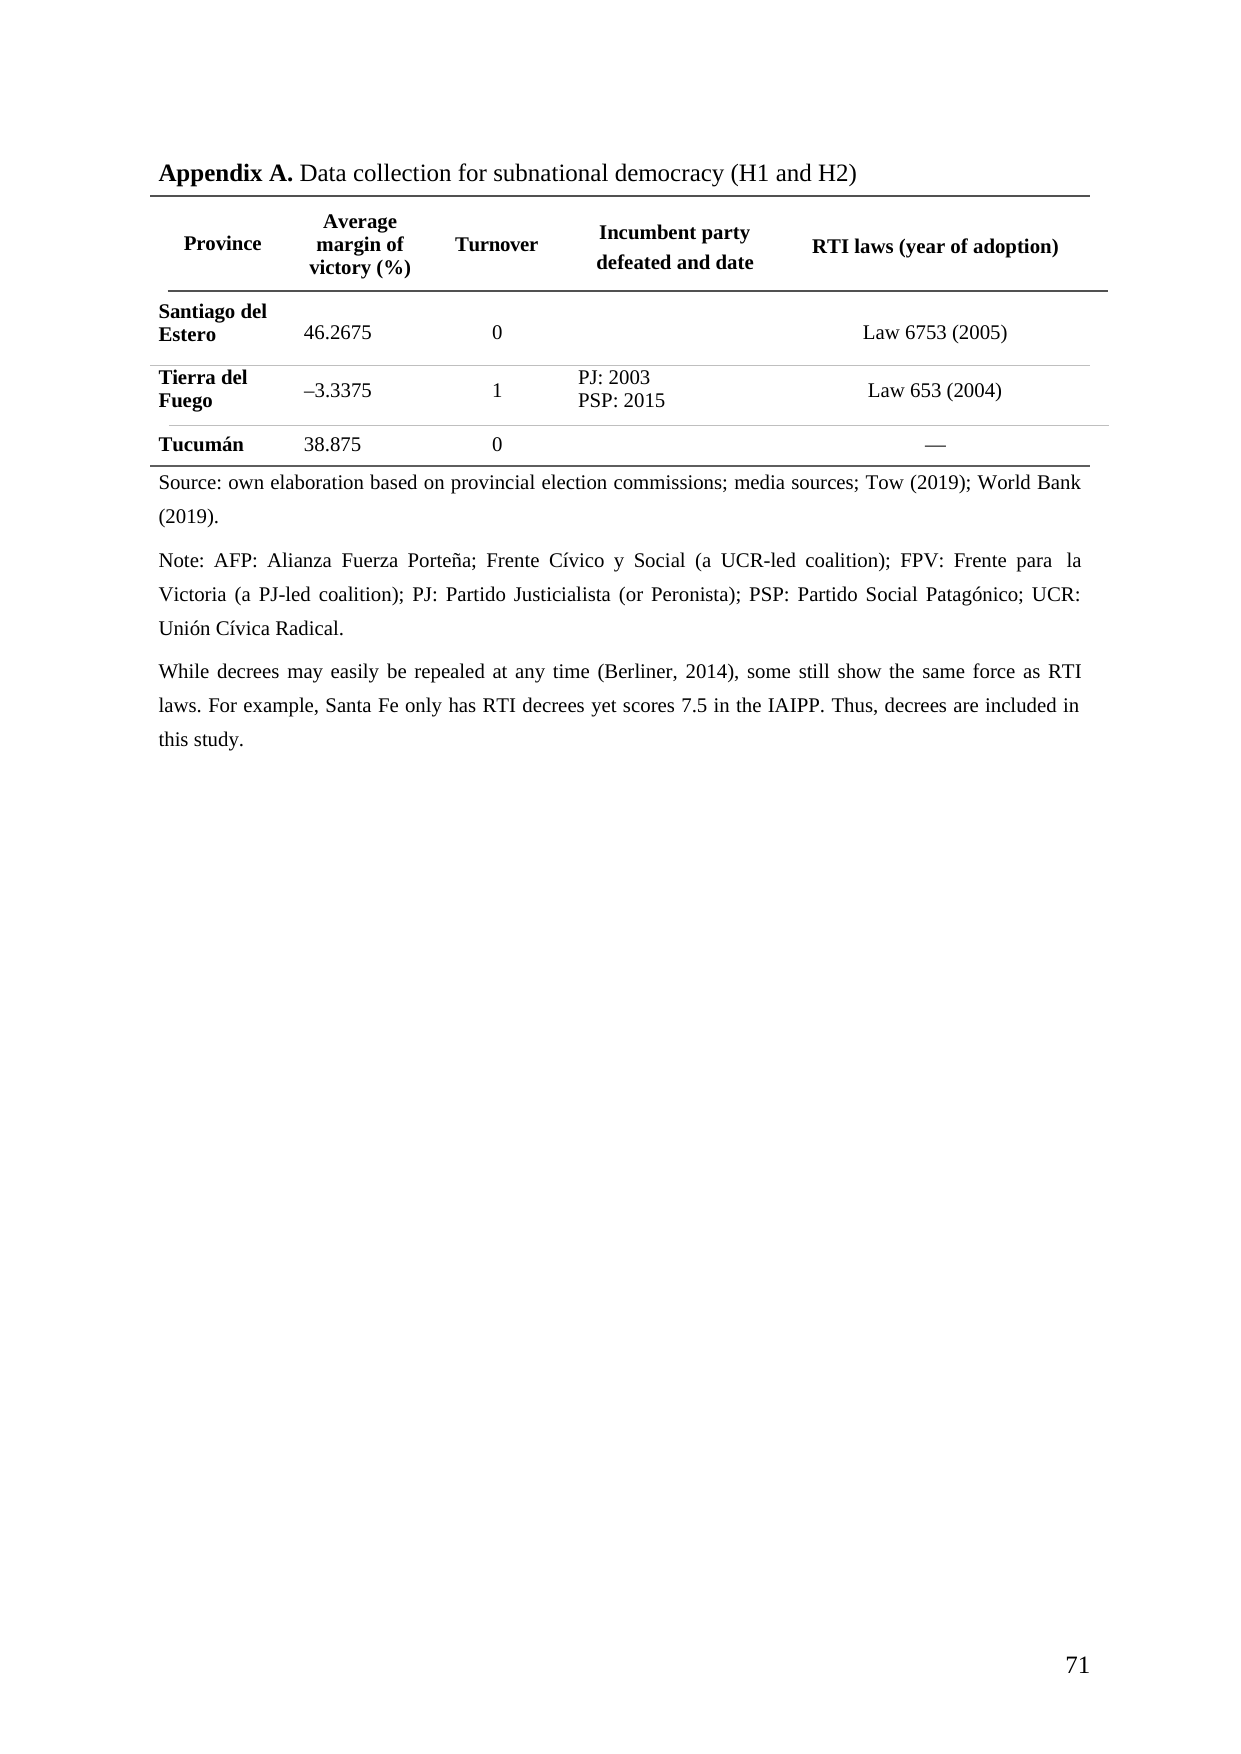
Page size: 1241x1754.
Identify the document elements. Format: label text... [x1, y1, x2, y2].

text Note: AFP: Alianza Fuerza Porteña; Frente Cívico y Social (a UCR-led coalition); FPV: Frente para la Victoria (a PJ-led coalition); PJ: Partido Justicialista (or Peronista); PSP: Partido Social Patagónico; UCR: Unión Cívica Radical. [158, 548, 1082, 639]
text Santiago del Estero [158, 300, 269, 346]
text Law 653 (2004) [868, 378, 1159, 402]
text Tierra del Fuego [158, 366, 249, 412]
text While decrees may easily be repealed at any time (Berliner, 2014), some still show the same force as RTI laws. For example, Santa Fe only has RTI decrees yet scores 7.5 in the IAIPP. Thus, decrees are included in this study. [158, 659, 1082, 751]
text Turnover [455, 232, 538, 256]
text Tucumán 38.875 0 — [158, 432, 1159, 456]
text Average margin of victory (%) [309, 210, 411, 279]
text Source: own elaboration based on provincial election commissions; media sources; Tow (2019); World Bank (2019). [158, 470, 1082, 528]
text Incumbent party RTI laws (year of adoption) [599, 219, 1159, 258]
text PSP: 2015 [578, 389, 669, 412]
text PJ: 2003 [578, 366, 669, 389]
text 46.2675 0 Law 6753 (2005) [304, 320, 1159, 344]
text Appendix A. Data collection for subnational democracy (H1 and H2) [158, 158, 1159, 187]
text Province [183, 231, 262, 255]
